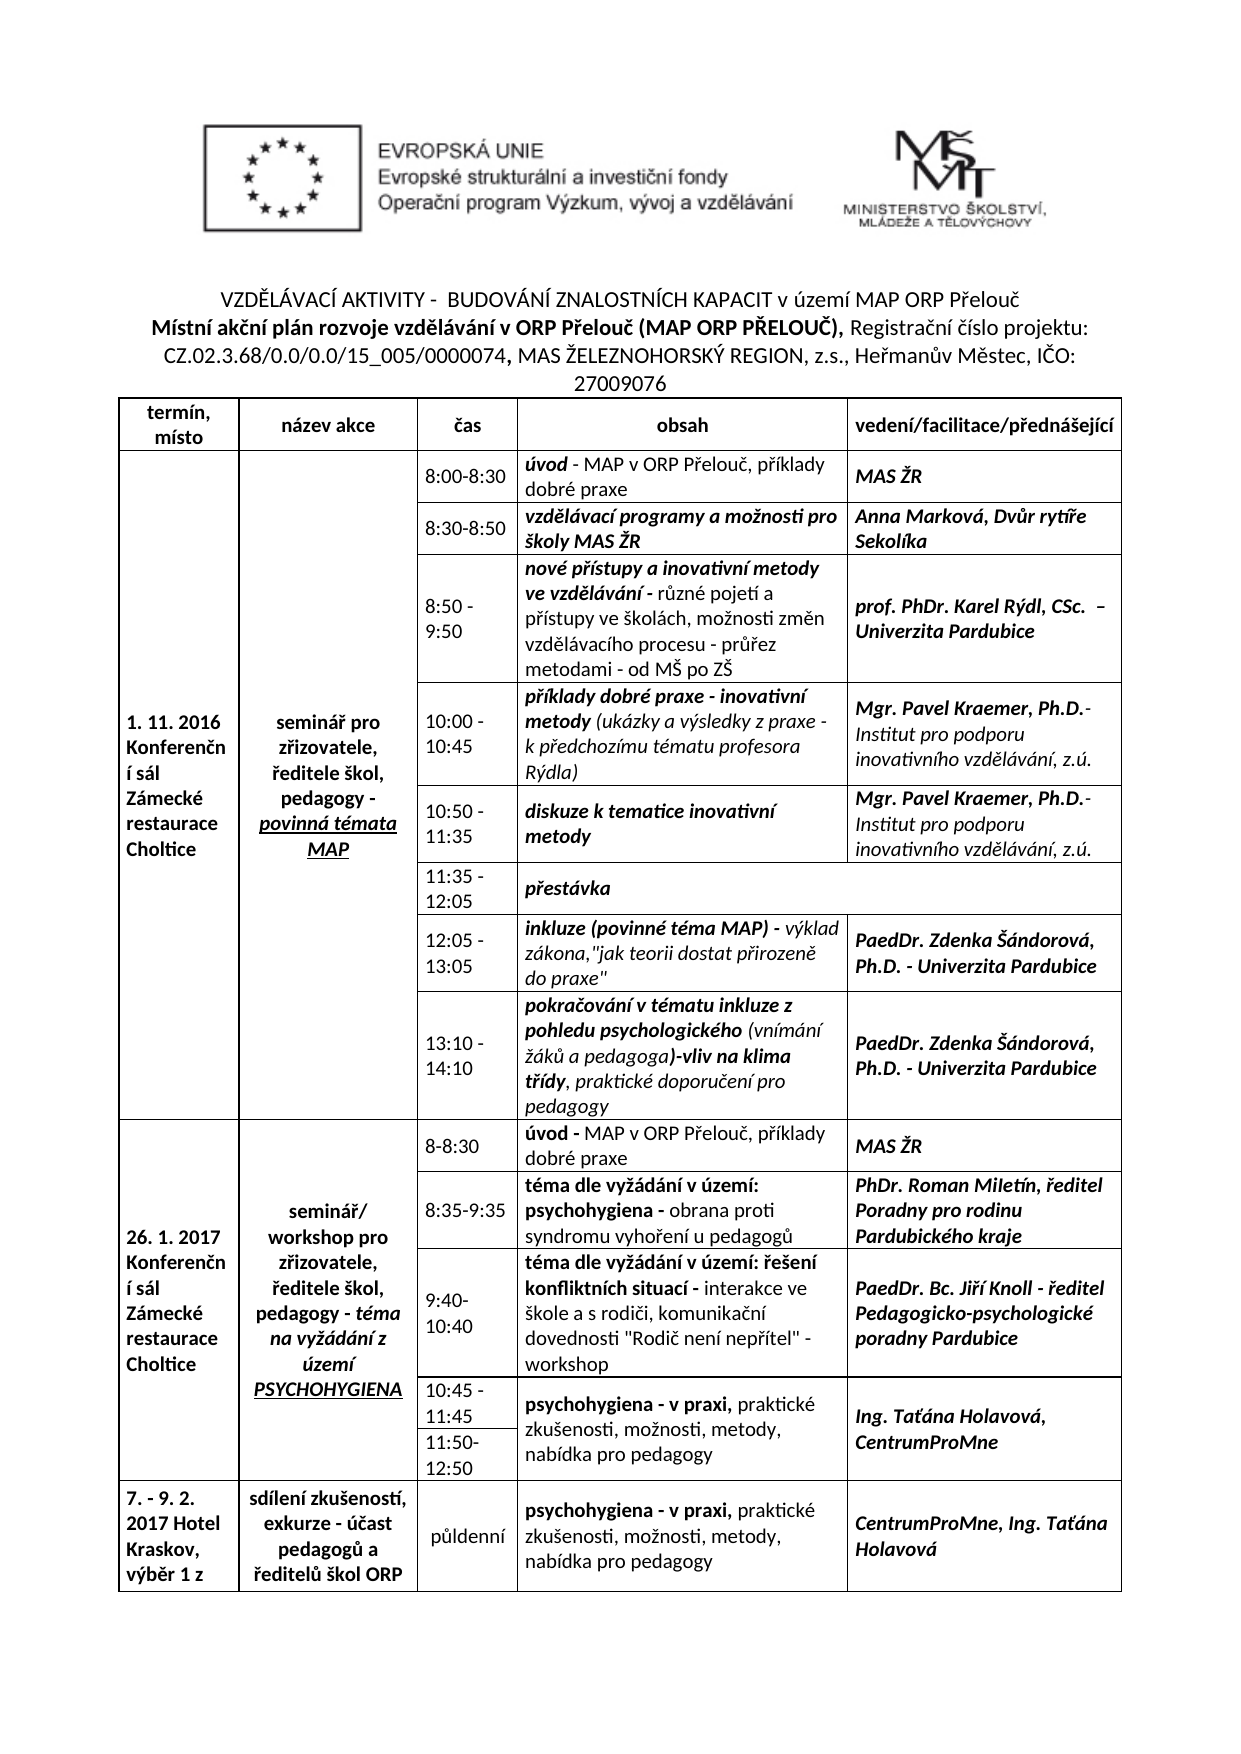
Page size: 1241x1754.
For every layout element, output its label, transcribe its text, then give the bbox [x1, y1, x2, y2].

text Místní akční plán rozvoje vzdělávání v ORP Přelouč (MAP ORP PŘELOUČ), Registrační číslo projektu: CZ.02.3.68/0.0/0.0/15_005/0000074, MAS ŽELEZNOHORSKÝ REGION, z.s., Heřmanův Městec, IČO: 27009076 [148, 313, 1092, 397]
picture [147, 73, 1093, 285]
text VZDĚLÁVACÍ AKTIVITY - BUDOVÁNÍ ZNALOSTNÍCH KAPACIT v území MAP ORP Přelouč [148, 285, 1092, 313]
table_cell příklady dobré praxe - inovativní metody (ukázky a výsledky z praxe - k předchozímu tématu profesora Rýdla) [518, 683, 847, 784]
table_cell 8:30-8:50 [418, 503, 517, 554]
table_cell 1. 11. 2016 Konferenční sál Zámecké restaurace Choltice [120, 451, 238, 1119]
table_cell 11:35 - 12:05 [418, 863, 517, 914]
table_cell 8:35-9:35 [418, 1172, 517, 1248]
table_cell pokračování v tématu inkluze z pohledu psychologického (vnímání žáků a pedagoga)-vliv na klima třídy, praktické doporučení pro pedagogy [518, 992, 847, 1119]
table_cell 8:00-8:30 [418, 451, 517, 502]
table_header termín, místo [120, 399, 238, 450]
table_cell seminář pro zřizovatele, ředitele škol, pedagogy - povinná témata MAP [240, 451, 417, 1119]
table_cell 8-8:30 [418, 1120, 517, 1171]
table_header název akce [240, 399, 417, 450]
table_cell PaedDr. Zdenka Šándorová, Ph.D. - Univerzita Pardubice [848, 915, 1121, 991]
table_cell vzdělávací programy a možnosti pro školy MAS ŽR [518, 503, 847, 554]
table_cell 11:50-12:50 [418, 1429, 517, 1480]
table_cell 7. - 9. 2. 2017 Hotel Kraskov, výběr 1 z termínů [120, 1481, 238, 1591]
table_cell Anna Marková, Dvůr rytíře Sekolíka [848, 503, 1121, 554]
table_cell PaedDr. Zdenka Šándorová, Ph.D. - Univerzita Pardubice [848, 992, 1121, 1119]
table_header čas [418, 399, 517, 450]
table_cell téma dle vyžádání v území: psychohygiena - obrana proti syndromu vyhoření u pedagogů [518, 1172, 847, 1248]
table_cell téma dle vyžádání v území: řešení konfliktních situací - interakce ve škole a s rodiči, komunikační dovednosti "Rodič není nepřítel" - workshop [518, 1249, 847, 1376]
table_cell přestávka [518, 863, 1121, 914]
table_cell PhDr. Roman MiIetín, ředitel Poradny pro rodinu Pardubického kraje [848, 1172, 1121, 1248]
table_cell 10:45 - 11:45 [418, 1378, 517, 1428]
table_cell psychohygiena - v praxi, praktické zkušenosti, možnosti, metody, nabídka pro pedagogy [518, 1378, 847, 1480]
table_cell 26. 1. 2017 Konferenční sál Zámecké restaurace Choltice [120, 1120, 238, 1480]
table_cell psychohygiena - v praxi, praktické zkušenosti, možnosti, metody, nabídka pro pedagogy [518, 1481, 847, 1591]
table_cell 8:50 - 9:50 [418, 555, 517, 682]
table_cell nové přístupy a inovativní metody ve vzdělávání - různé pojetí a přístupy ve školách, možnosti změn vzdělávacího procesu - průřez metodami - od MŠ po ZŠ [518, 555, 847, 682]
table_cell sdílení zkušeností, exkurze - účast pedagogů a ředitelů škol ORP Přelouč na semináři "PSYCHOHYGIENA V PRAXI" [240, 1481, 417, 1591]
table_cell MAS ŽR [848, 1120, 1121, 1171]
table_cell 13:10 - 14:10 [418, 992, 517, 1119]
table_cell 9:40-10:40 [418, 1249, 517, 1376]
table_cell půldenní [418, 1481, 517, 1591]
table_cell úvod - MAP v ORP Přelouč, příklady dobré praxe [518, 1120, 847, 1171]
table_header obsah [518, 399, 847, 450]
table_cell CentrumProMne, Ing. Taťána Holavová [848, 1481, 1121, 1591]
table_cell inkluze (povinné téma MAP) - výklad zákona,"jak teorii dostat přirozeně do praxe" [518, 915, 847, 991]
table_cell 10:00 - 10:45 [418, 683, 517, 784]
table_cell MAS ŽR [848, 451, 1121, 502]
table_header vedení/facilitace/přednášející [848, 399, 1121, 450]
table_cell PaedDr. Bc. Jiří Knoll - ředitel Pedagogicko-psychologické poradny Pardubice [848, 1249, 1121, 1376]
table_cell prof. PhDr. Karel Rýdl, CSc. – Univerzita Pardubice [848, 555, 1121, 682]
table_cell Ing. Taťána Holavová, CentrumProMne [848, 1378, 1121, 1480]
table_cell seminář/workshop pro zřizovatele, ředitele škol, pedagogy - téma na vyžádání z území PSYCHOHYGIENA [240, 1120, 417, 1480]
table_cell úvod - MAP v ORP Přelouč, příklady dobré praxe [518, 451, 847, 502]
table_cell 10:50 - 11:35 [418, 786, 517, 862]
table_cell Mgr. Pavel Kraemer, Ph.D.- Institut pro podporu inovativního vzdělávání, z.ú. [848, 683, 1121, 784]
table_cell 12:05 - 13:05 [418, 915, 517, 991]
table_cell Mgr. Pavel Kraemer, Ph.D.- Institut pro podporu inovativního vzdělávání, z.ú. [848, 786, 1121, 862]
table_cell diskuze k tematice inovativní metody [518, 786, 847, 862]
